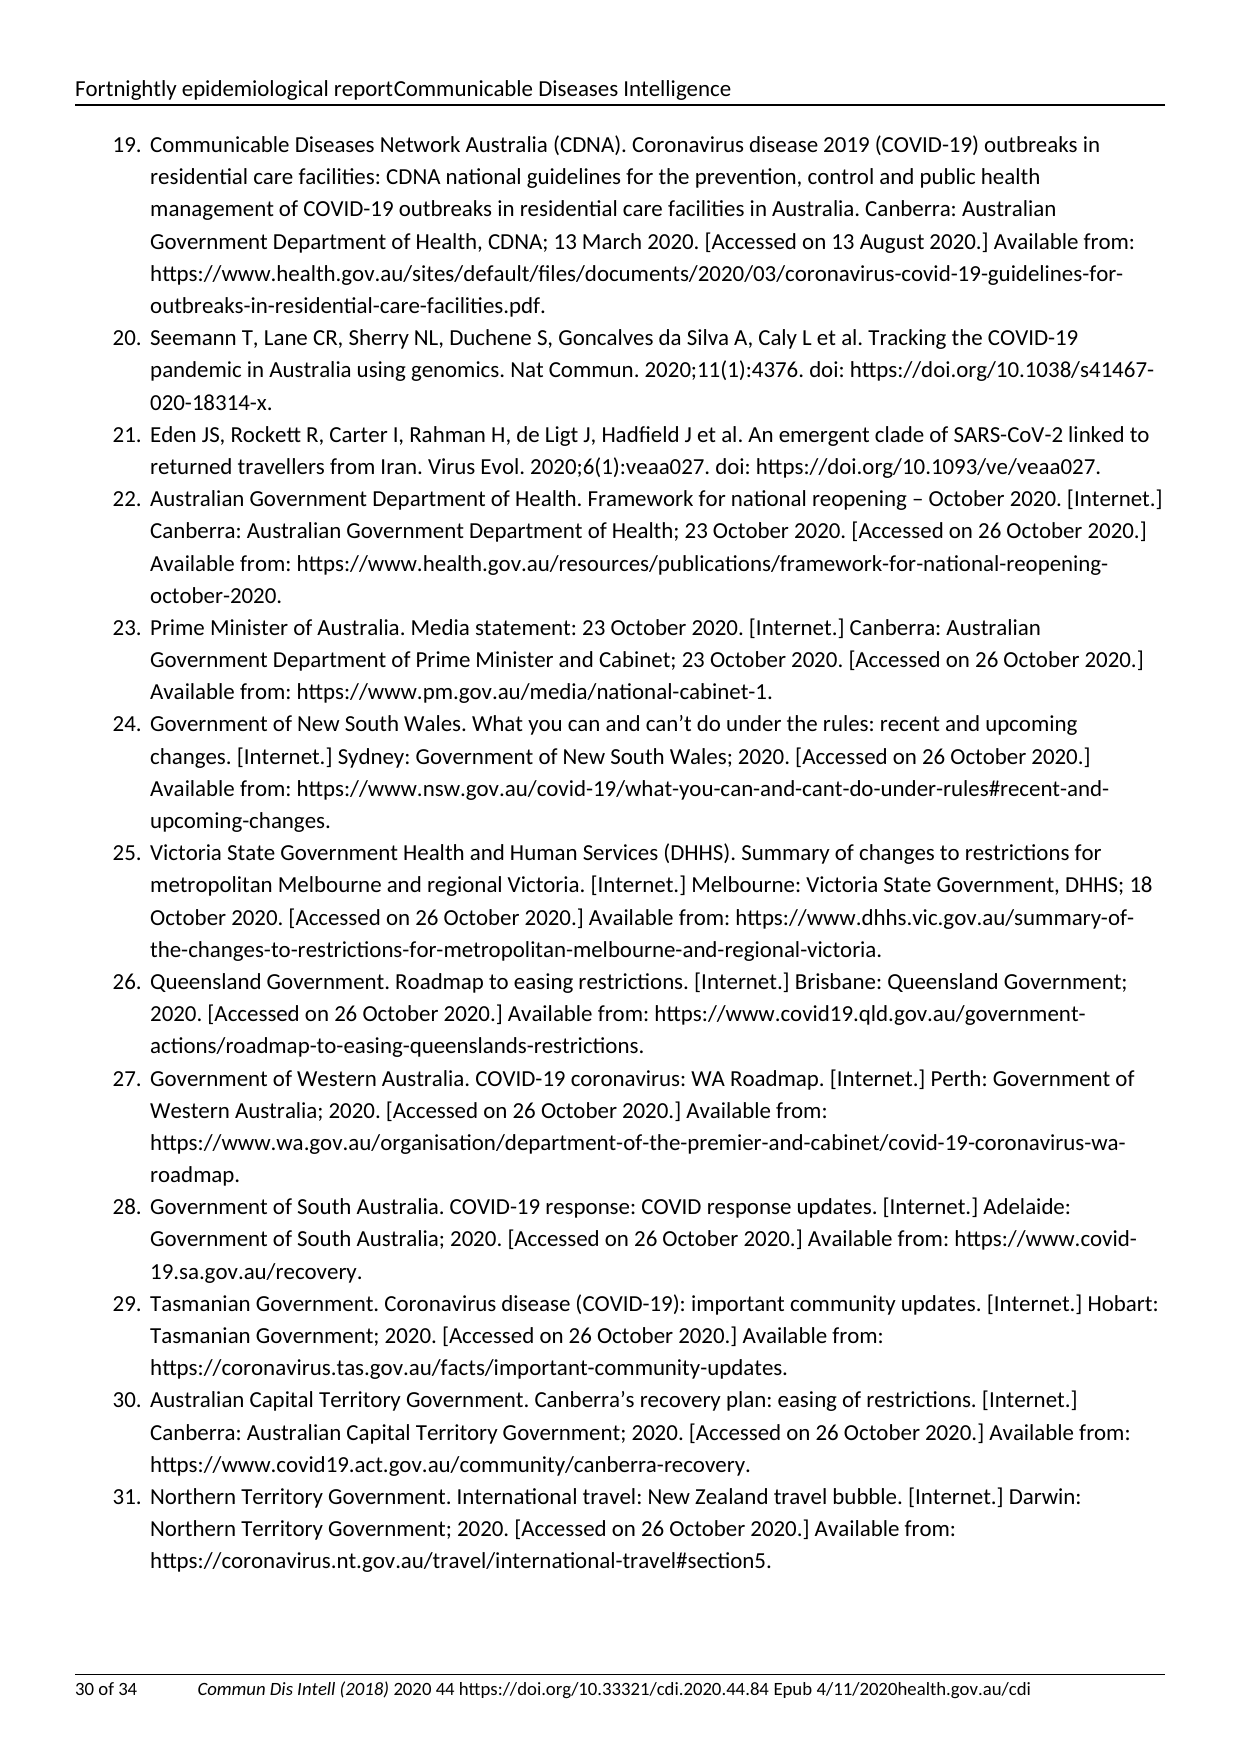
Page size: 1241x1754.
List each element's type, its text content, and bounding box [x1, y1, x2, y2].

list Seemann T, Lane CR, Sherry NL, Duchene S, Goncalves da Silva A, Caly L et al. Tracking the COVID-19 pandemic in Australia using genomics. Nat Commun. 2020;11(1):4376. doi: https://doi.org/10.1038/s41467-020-18314-x. [112, 323, 1165, 416]
list Australian Capital Territory Government. Canberra’s recovery plan: easing of restrictions. [Internet.] Canberra: Australian Capital Territory Government; 2020. [Accessed on 26 October 2020.] Available from: https://www.covid19.act.gov.au/community/canberra-recovery. [112, 1386, 1165, 1478]
list Victoria State Government Health and Human Services (DHHS). Summary of changes to restrictions for metropolitan Melbourne and regional Victoria. [Internet.] Melbourne: Victoria State Government, DHHS; 18 October 2020. [Accessed on 26 October 2020.] Available from: https://www.dhhs.vic.gov.au/summary-of-the-changes-to-restrictions-for-metropolitan-melbourne-and-regional-victoria. [112, 838, 1165, 963]
list Australian Government Department of Health. Framework for national reopening – October 2020. [Internet.] Canberra: Australian Government Department of Health; 23 October 2020. [Accessed on 26 October 2020.] Available from: https://www.health.gov.au/resources/publications/framework-for-national-reopening-october-2020. [112, 484, 1165, 609]
list Government of South Australia. COVID-19 response: COVID response updates. [Internet.] Adelaide: Government of South Australia; 2020. [Accessed on 26 October 2020.] Available from: https://www.covid-19.sa.gov.au/recovery. [112, 1192, 1165, 1285]
list Northern Territory Government. International travel: New Zealand travel bubble. [Internet.] Darwin: Northern Territory Government; 2020. [Accessed on 26 October 2020.] Available from: https://coronavirus.nt.gov.au/travel/international-travel#section5. [112, 1482, 1165, 1574]
list Government of New South Wales. What you can and can’t do under the rules: recent and upcoming changes. [Internet.] Sydney: Government of New South Wales; 2020. [Accessed on 26 October 2020.] Available from: https://www.nsw.gov.au/covid-19/what-you-can-and-cant-do-under-rules#recent-and-upcoming-changes. [112, 709, 1165, 834]
list Prime Minister of Australia. Media statement: 23 October 2020. [Internet.] Canberra: Australian Government Department of Prime Minister and Cabinet; 23 October 2020. [Accessed on 26 October 2020.] Available from: https://www.pm.gov.au/media/national-cabinet-1. [112, 613, 1165, 705]
list Government of Western Australia. COVID-19 coronavirus: WA Roadmap. [Internet.] Perth: Government of Western Australia; 2020. [Accessed on 26 October 2020.] Available from: https://www.wa.gov.au/organisation/department-of-the-premier-and-cabinet/covid-19-coronavirus-wa-roadmap. [112, 1064, 1165, 1188]
list Tasmanian Government. Coronavirus disease (COVID-19): important community updates. [Internet.] Hobart: Tasmanian Government; 2020. [Accessed on 26 October 2020.] Available from: https://coronavirus.tas.gov.au/facts/important-community-updates. [112, 1289, 1165, 1381]
list Communicable Diseases Network Australia (CDNA). Coronavirus disease 2019 (COVID-19) outbreaks in residential care facilities: CDNA national guidelines for the prevention, control and public health management of COVID-19 outbreaks in residential care facilities in Australia. Canberra: Australian Government Department of Health, CDNA; 13 March 2020. [Accessed on 13 August 2020.] Available from: https://www.health.gov.au/sites/default/files/documents/2020/03/coronavirus-covid-19-guidelines-for-outbreaks-in-residential-care-facilities.pdf. [112, 130, 1165, 319]
list Eden JS, Rockett R, Carter I, Rahman H, de Ligt J, Hadfield J et al. An emergent clade of SARS-CoV-2 linked to returned travellers from Iran. Virus Evol. 2020;6(1):veaa027. doi: https://doi.org/10.1093/ve/veaa027. [112, 420, 1165, 480]
list Queensland Government. Roadmap to easing restrictions. [Internet.] Brisbane: Queensland Government; 2020. [Accessed on 26 October 2020.] Available from: https://www.covid19.qld.gov.au/government-actions/roadmap-to-easing-queenslands-restrictions. [112, 967, 1165, 1059]
